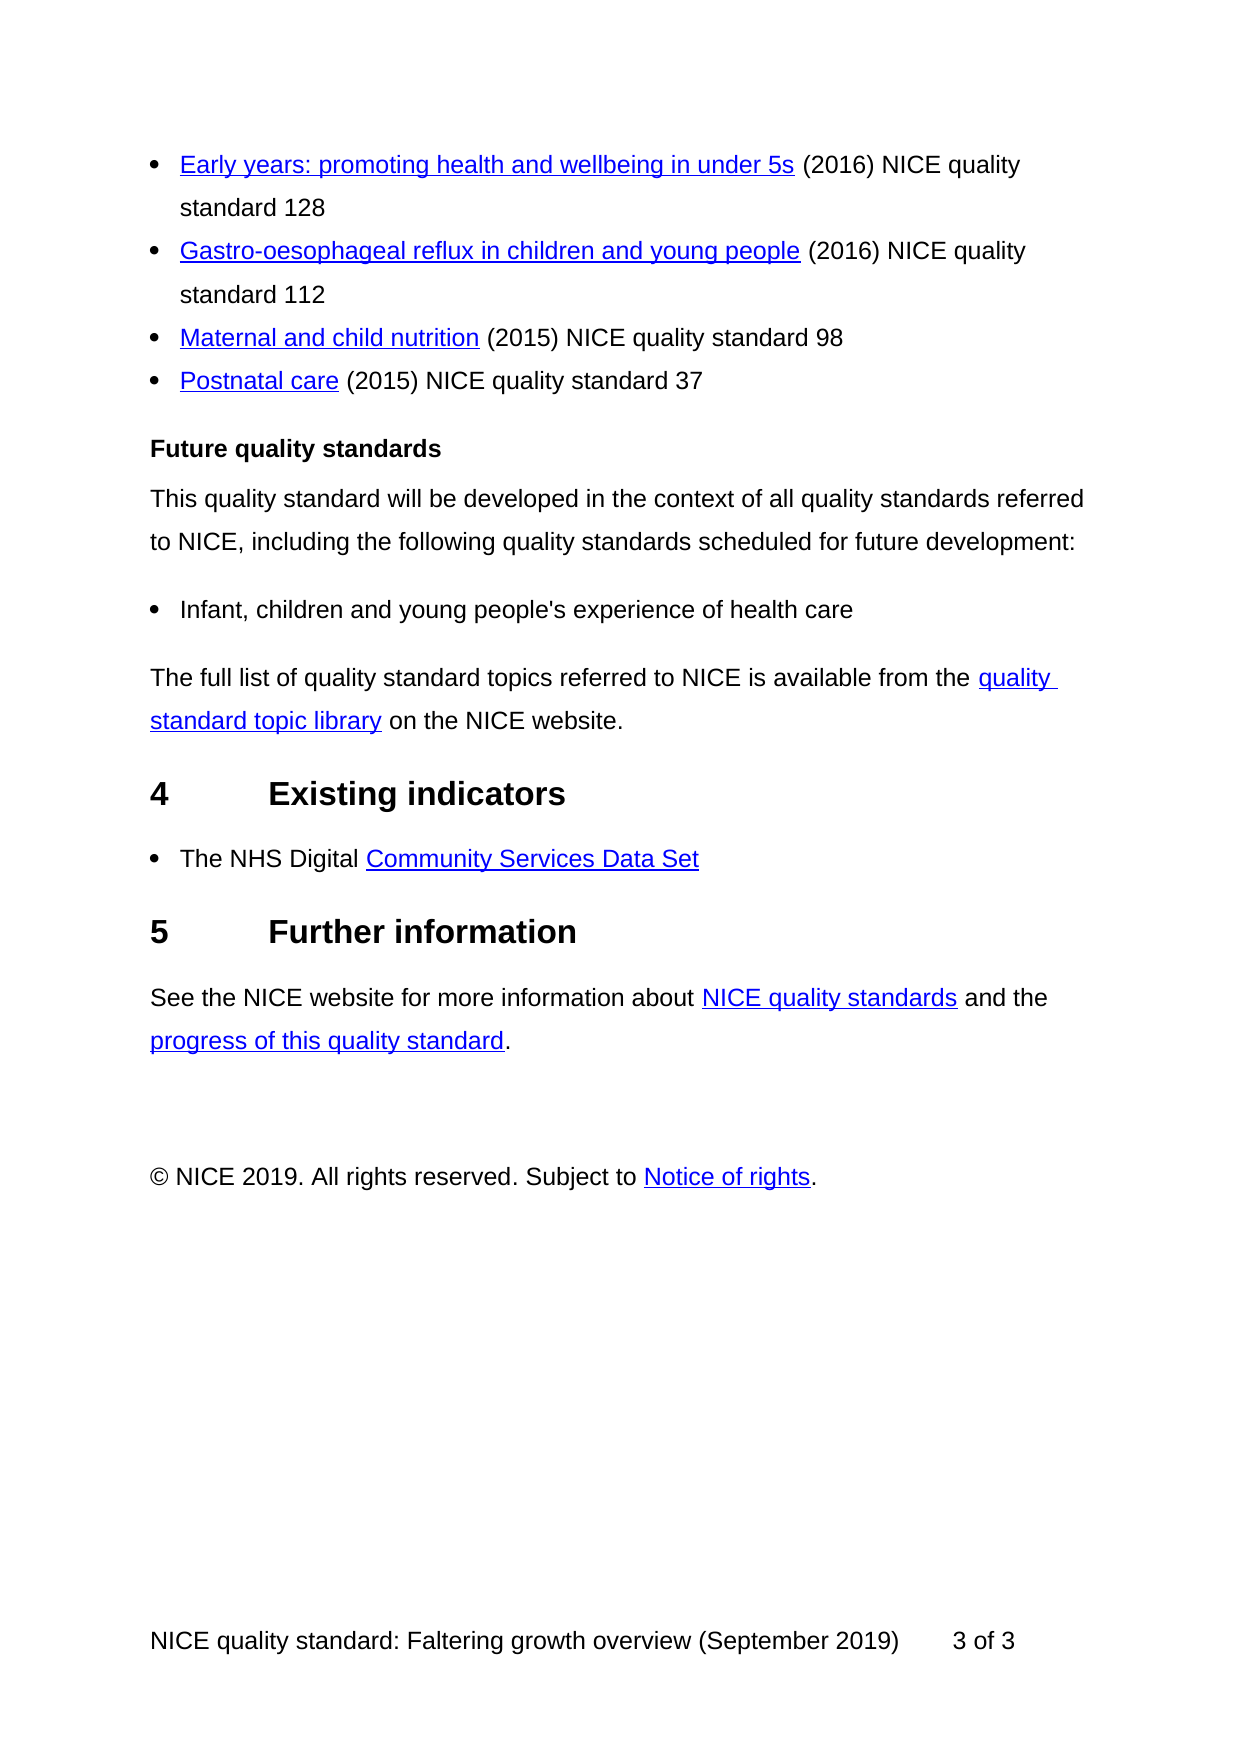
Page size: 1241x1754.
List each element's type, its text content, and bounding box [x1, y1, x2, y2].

text The NHS Digital Community Services Data Set [150, 844, 1090, 873]
list Early years: promoting health and wellbeing in under 5s (2016) NICE quality standard 128 [150, 150, 1090, 222]
text The full list of quality standard topics referred to NICE is available from the quality standard topic library on the NICE website. [150, 663, 1090, 735]
text See the NICE website for more information about NICE quality standards and the progress of this quality standard. [150, 983, 1090, 1054]
text This quality standard will be developed in the context of all quality standards referred to NICE, including the following quality standards scheduled for future development: [150, 483, 1090, 555]
text Postnatal care (2015) NICE quality standard 37 [150, 366, 1090, 395]
subtitle Existing indicators [150, 774, 1090, 813]
text Maternal and child nutrition (2015) NICE quality standard 98 [150, 323, 1090, 352]
text © NICE 2019. All rights reserved. Subject to Notice of rights. [150, 1162, 1090, 1191]
subtitle Future quality standards [150, 434, 1090, 463]
subtitle Further information [150, 913, 1090, 951]
text Infant, children and young people's experience of health care [150, 595, 1090, 624]
list Gastro-oesophageal reflux in children and young people (2016) NICE quality standard 112 [150, 236, 1090, 308]
